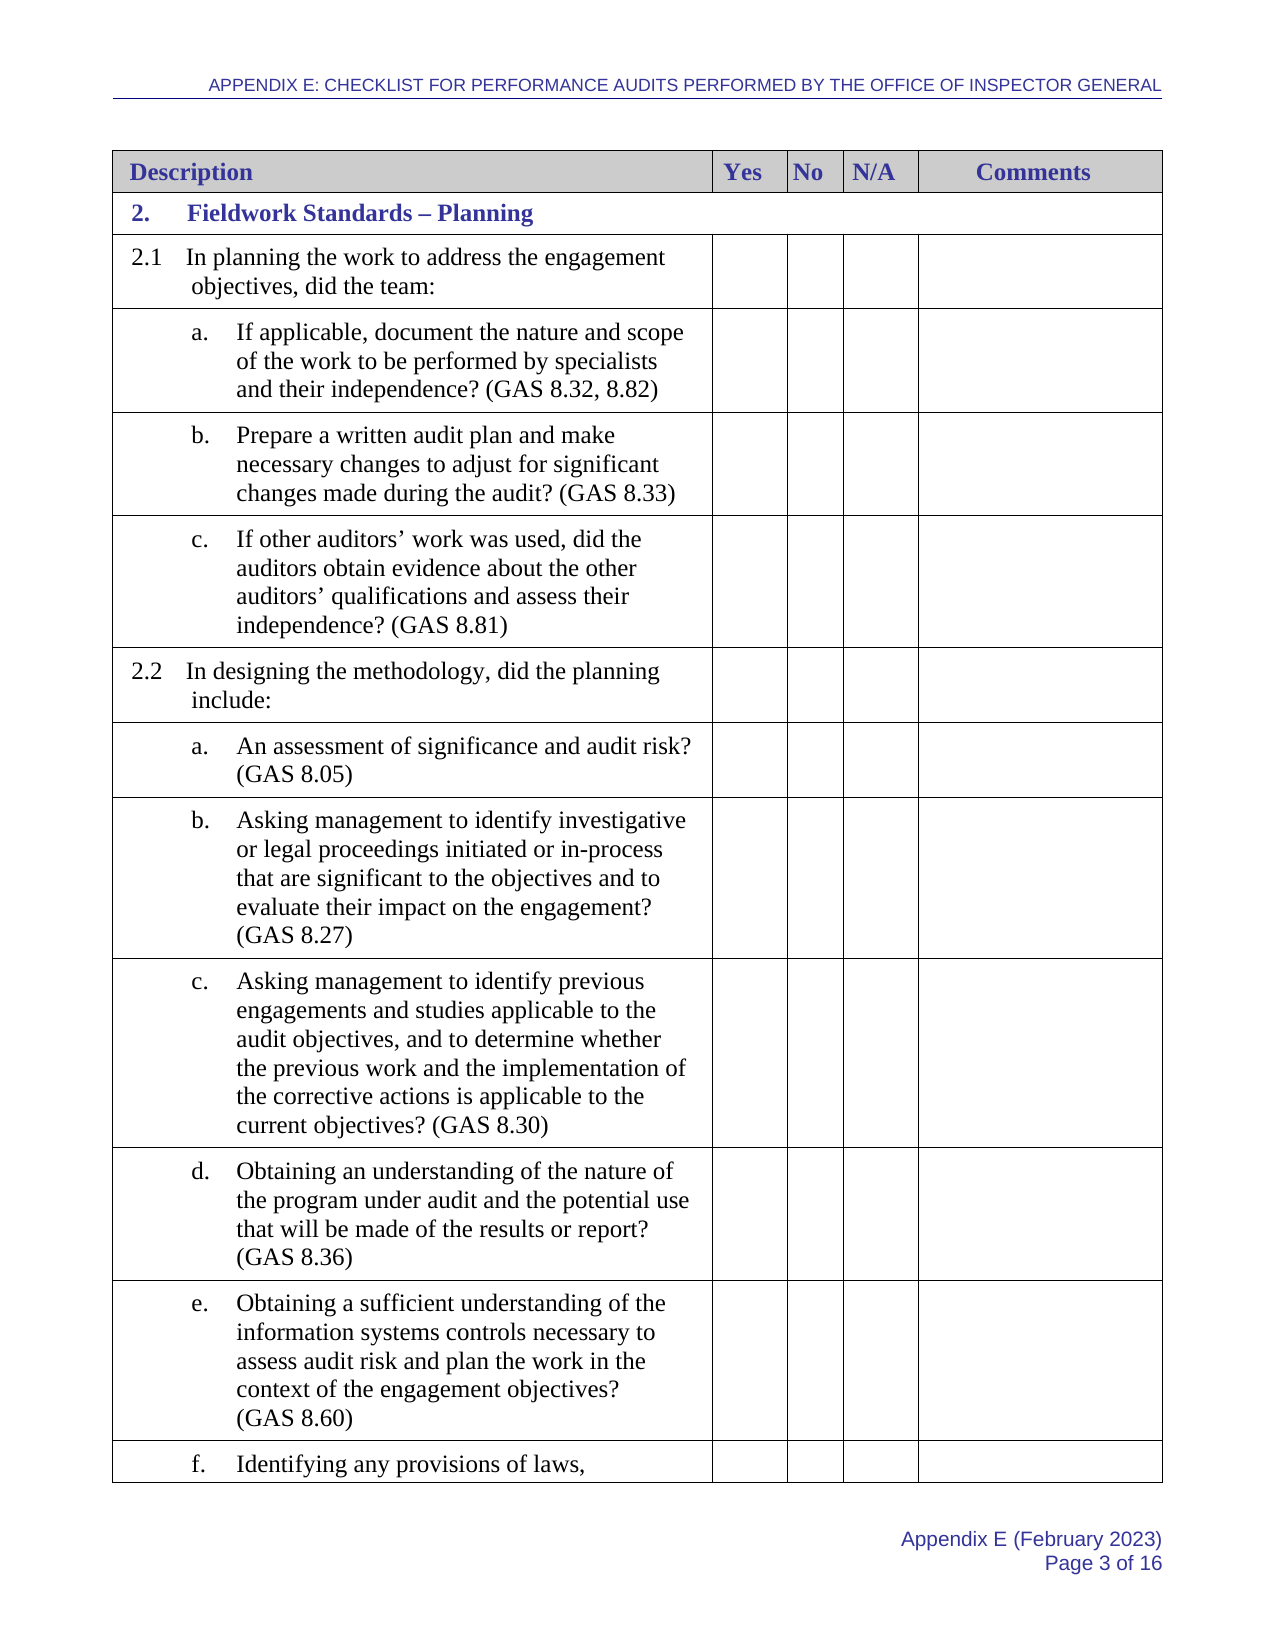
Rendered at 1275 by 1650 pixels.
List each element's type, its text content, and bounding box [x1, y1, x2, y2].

table_cell [788, 309, 843, 412]
table_cell [713, 516, 787, 647]
table_cell Asking management to identify previous engagements and studies applicable to the audit objectives, and to determine whether the previous work and the implementation of the corrective actions is applicable to the current objectives? (GAS 8.30) [113, 959, 712, 1147]
table_cell [844, 1281, 918, 1440]
table_cell If applicable, document the nature and scope of the work to be performed by specialists and their independence? (GAS 8.32, 8.82) [113, 309, 712, 412]
table_cell [919, 235, 1162, 308]
table_cell [713, 648, 787, 722]
table_cell [844, 959, 918, 1147]
table_cell [788, 413, 843, 515]
table_cell An assessment of significance and audit risk? (GAS 8.05) [113, 723, 712, 797]
table_cell [919, 959, 1162, 1147]
table_cell [713, 1281, 787, 1440]
table_cell [844, 723, 918, 797]
table_cell [844, 798, 918, 958]
table_cell Asking management to identify investigative or legal proceedings initiated or in-process that are significant to the objectives and to evaluate their impact on the engagement? (GAS 8.27) [113, 798, 712, 958]
table_cell [713, 235, 787, 308]
table_cell [713, 959, 787, 1147]
table_cell [919, 1281, 1162, 1440]
table_cell [713, 1441, 787, 1482]
table_cell [844, 309, 918, 412]
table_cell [113, 1441, 712, 1482]
table_header Yes [713, 151, 787, 192]
table_cell [919, 516, 1162, 647]
table_header No [788, 151, 843, 192]
table_cell [919, 413, 1162, 515]
table_header Description [113, 151, 712, 192]
table_cell [788, 1148, 843, 1279]
table_cell [919, 723, 1162, 797]
table_cell [844, 1148, 918, 1279]
table_cell [788, 723, 843, 797]
table_cell [844, 648, 918, 722]
table_cell [788, 648, 843, 722]
table_cell If other auditors’ work was used, did the auditors obtain evidence about the other auditors’ qualifications and assess their independence? (GAS 8.81) [113, 516, 712, 647]
table_cell Prepare a written audit plan and make necessary changes to adjust for significant changes made during the audit? (GAS 8.33) [113, 413, 712, 515]
table_cell [788, 959, 843, 1147]
table_cell [844, 413, 918, 515]
table_cell [713, 1148, 787, 1279]
table_cell [919, 648, 1162, 722]
table_cell In designing the methodology, did the planning include: [113, 648, 712, 722]
table_cell [844, 516, 918, 647]
table_cell [788, 798, 843, 958]
table_cell Obtaining a sufficient understanding of the information systems controls necessary to assess audit risk and plan the work in the context of the engagement objectives? (GAS 8.60) [113, 1281, 712, 1440]
table_cell [919, 309, 1162, 412]
table_cell [844, 1441, 918, 1482]
table_cell [844, 235, 918, 308]
table_cell [788, 1441, 843, 1482]
table_cell [919, 1148, 1162, 1279]
table_cell 2. Fieldwork Standards – Planning [113, 193, 1162, 233]
table_cell [919, 798, 1162, 958]
table_header Comments [919, 151, 1162, 192]
table_cell [919, 1441, 1162, 1482]
table_cell [713, 309, 787, 412]
table_cell In planning the work to address the engagement objectives, did the team: [113, 235, 712, 308]
table_header N/A [844, 151, 918, 192]
table_cell Obtaining an understanding of the nature of the program under audit and the potential use that will be made of the results or report? (GAS 8.36) [113, 1148, 712, 1279]
table_cell [713, 723, 787, 797]
table_cell [788, 235, 843, 308]
table_cell [788, 516, 843, 647]
table_cell [713, 798, 787, 958]
table_cell [788, 1281, 843, 1440]
table_cell [713, 413, 787, 515]
